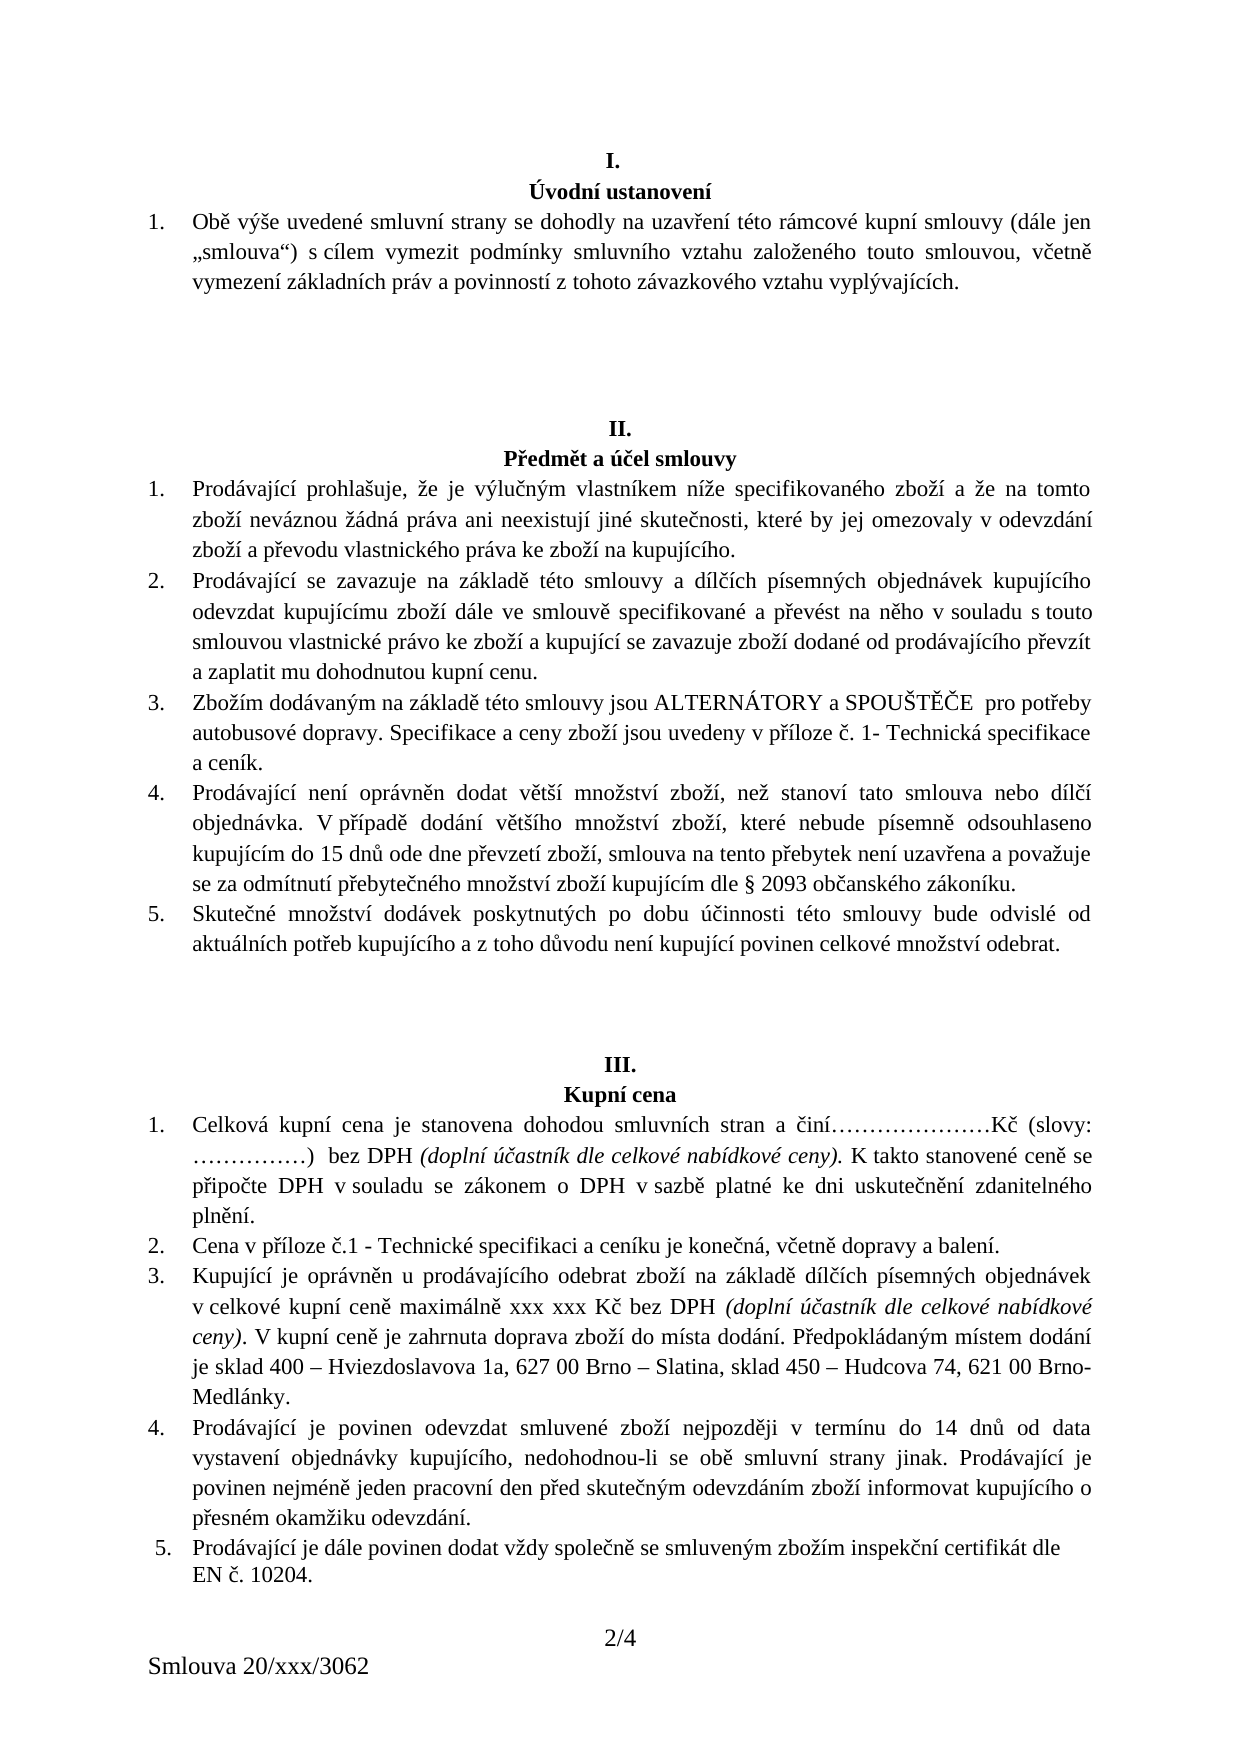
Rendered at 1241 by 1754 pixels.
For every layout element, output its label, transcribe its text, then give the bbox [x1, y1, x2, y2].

text Kupní cena [148, 1081, 1093, 1108]
list Skutečné množství dodávek poskytnutých po dobu účinnosti této smlouvy bude odvislé od aktuálních potřeb kupujícího a z toho důvodu není kupující povinen celkové množství odebrat. [148, 900, 1093, 957]
list Kupující je oprávněn u prodávajícího odebrat zboží na základě dílčích písemných objednávek v celkové kupní ceně maximálně xxx xxx Kč bez DPH (doplní účastník dle celkové nabídkové ceny). V kupní ceně je zahrnuta doprava zboží do místa dodání. Předpokládaným místem dodání je sklad 400 – Hviezdoslavova 1a, 627 00 Brno – Slatina, sklad 450 – Hudcova 74, 621 00 Brno-Medlánky. [148, 1263, 1093, 1410]
list Cena v příloze č.1 - Technické specifikaci a ceníku je konečná, včetně dopravy a balení. [148, 1232, 1093, 1259]
list Prodávající se zavazuje na základě této smlouvy a dílčích písemných objednávek kupujícího odevzdat kupujícímu zboží dále ve smlouvě specifikované a převést na něho v souladu s touto smlouvou vlastnické právo ke zboží a kupující se zavazuje zboží dodané od prodávajícího převzít a zaplatit mu dohodnutou kupní cenu. [148, 566, 1093, 685]
text Předmět a účel smlouvy [148, 445, 1093, 472]
text III. [148, 1051, 1093, 1077]
list Obě výše uvedené smluvní strany se dohodly na uzavření této rámcové kupní smlouvy (dále jen „smlouva“) s cílem vymezit podmínky smluvního vztahu založeného touto smlouvou, včetně vymezení základních práv a povinností z tohoto závazkového vztahu vyplývajících. [148, 208, 1093, 295]
list Prodávající prohlašuje, že je výlučným vlastníkem níže specifikovaného zboží a že na tomto zboží neváznou žádná práva ani neexistují jiné skutečnosti, které by jej omezovaly v odevzdání zboží a převodu vlastnického práva ke zboží na kupujícího. [148, 476, 1093, 562]
list Celková kupní cena je stanovena dohodou smluvních stran a činí…………………Kč (slovy:……………) bez DPH (doplní účastník dle celkové nabídkové ceny). K takto stanovené ceně se připočte DPH v souladu se zákonem o DPH v sazbě platné ke dni uskutečnění zdanitelného plnění. [148, 1112, 1093, 1228]
text Úvodní ustanovení [148, 178, 1093, 204]
list Prodávající je dále povinen dodat vždy společně se smluveným zbožím inspekční certifikát dle EN č. 10204. [154, 1534, 1093, 1587]
list Prodávající je povinen odevzdat smluvené zboží nejpozději v termínu do 14 dnů od data vystavení objednávky kupujícího, nedohodnou-li se obě smluvní strany jinak. Prodávající je povinen nejméně jeden pracovní den před skutečným odevzdáním zboží informovat kupujícího o přesném okamžiku odevzdání. [148, 1414, 1093, 1531]
list Prodávající není oprávněn dodat větší množství zboží, než stanoví tato smlouva nebo dílčí objednávka. V případě dodání většího množství zboží, které nebude písemně odsouhlaseno kupujícím do 15 dnů ode dne převzetí zboží, smlouva na tento přebytek není uzavřena a považuje se za odmítnutí přebytečného množství zboží kupujícím dle § 2093 občanského zákoníku. [148, 779, 1093, 896]
list Zbožím dodávaným na základě této smlouvy jsou ALTERNÁTORY a SPOUŠTĚČE pro potřeby autobusové dopravy. Specifikace a ceny zboží jsou uvedeny v příloze č. 1- Technická specifikace a ceník. [148, 689, 1093, 775]
text II. [148, 415, 1093, 441]
